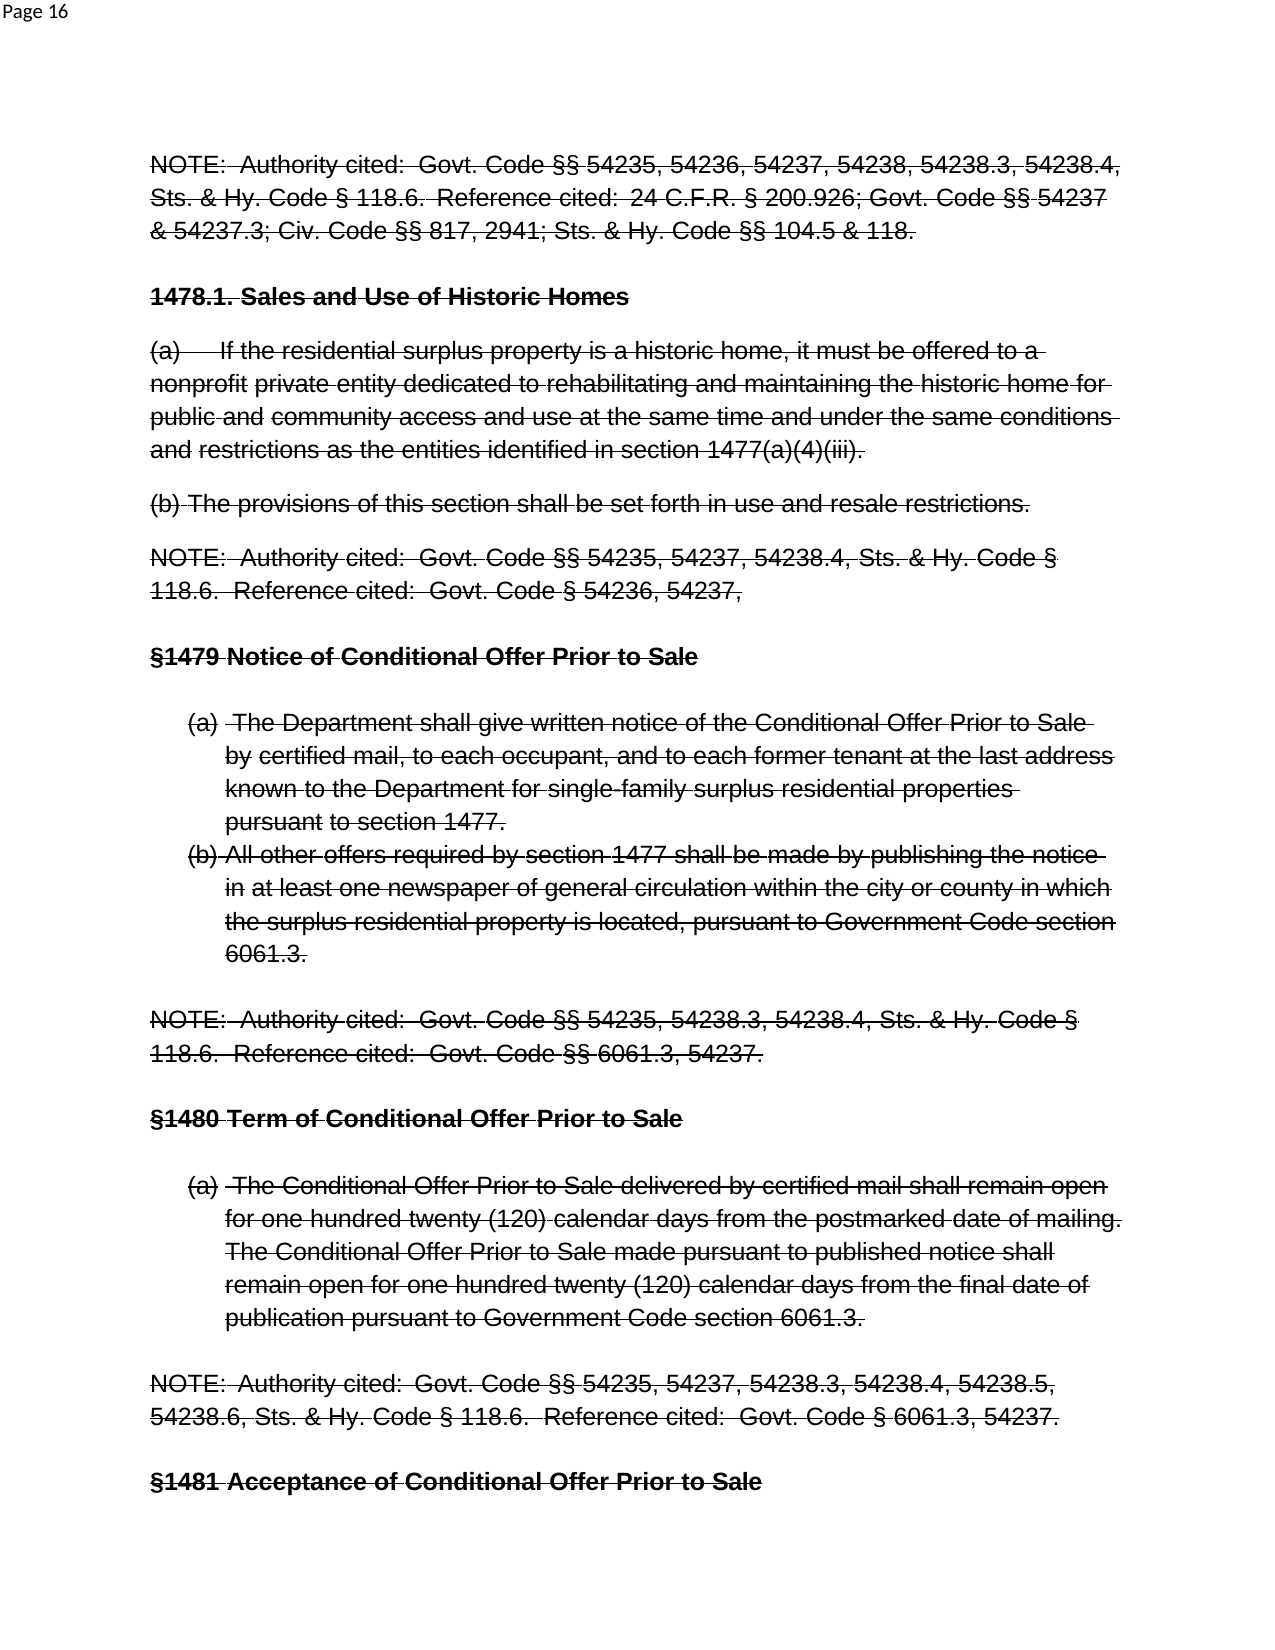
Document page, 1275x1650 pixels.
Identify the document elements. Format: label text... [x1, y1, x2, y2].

subtitle §1481 Acceptance of Conditional Offer Prior to Sale [150, 1467, 1135, 1496]
list The Department shall give written notice of the Conditional Offer Prior to Sale by certified mail, to each occupant, and to each former tenant at the last address known to the Department for single-family surplus residential properties pursuant to section 1477. [187, 708, 1118, 836]
text Sts. & Hy. Code § 118.6. Reference cited: 24 C.F.R. § 200.926; Govt. Code §§ 54237 & 54237.3; Civ. Code §§ 817, 2941; Sts. & Hy. Code §§ 104.5 & 118. [150, 183, 1117, 245]
text 118.6. Reference cited: Govt. Code §§ 6061.3, 54237. [150, 1038, 1135, 1067]
subtitle §1480 Term of Conditional Offer Prior to Sale [150, 1104, 1135, 1133]
text NOTE: Authority cited: Govt. Code §§ 54235, 54238.3, 54238.4, Sts. & Hy. Code § [150, 1006, 1135, 1034]
list If the residential surplus property is a historic home, it must be offered to a nonprofit private entity dedicated to rehabilitating and maintaining the historic home for public and community access and use at the same time and under the same conditions and restrictions as the entities identified in section 1477(a)(4)(iii). [150, 336, 1122, 464]
text 118.6. Reference cited: Govt. Code § 54236, 54237, [150, 576, 1135, 605]
subtitle §1479 Notice of Conditional Offer Prior to Sale [150, 642, 1135, 671]
list The provisions of this section shall be set forth in use and resale restrictions. [150, 489, 1135, 518]
subtitle 1478.1. Sales and Use of Historic Homes [150, 282, 1135, 311]
list All other offers required by section 1477 shall be made by publishing the notice in at least one newspaper of general circulation within the city or county in which the surplus residential property is located, pursuant to Government Code section 6061.3. [187, 840, 1125, 968]
text NOTE: Authority cited: Govt. Code §§ 54235, 54236, 54237, 54238, 54238.3, 54238.4, [150, 150, 1135, 179]
text NOTE: Authority cited: Govt. Code §§ 54235, 54237, 54238.4, Sts. & Hy. Code § [150, 543, 1135, 572]
text NOTE: Authority cited: Govt. Code §§ 54235, 54237, 54238.3, 54238.4, 54238.5, 54238.6, Sts. & Hy. Code § 118.6. Reference cited: Govt. Code § 6061.3, 54237. [150, 1369, 1135, 1431]
list The Conditional Offer Prior to Sale delivered by certified mail shall remain open for one hundred twenty (120) calendar days from the postmarked date of mailing. The Conditional Offer Prior to Sale made pursuant to published notice shall remain open for one hundred twenty (120) calendar days from the final date of publication pursuant to Government Code section 6061.3. [187, 1171, 1122, 1332]
